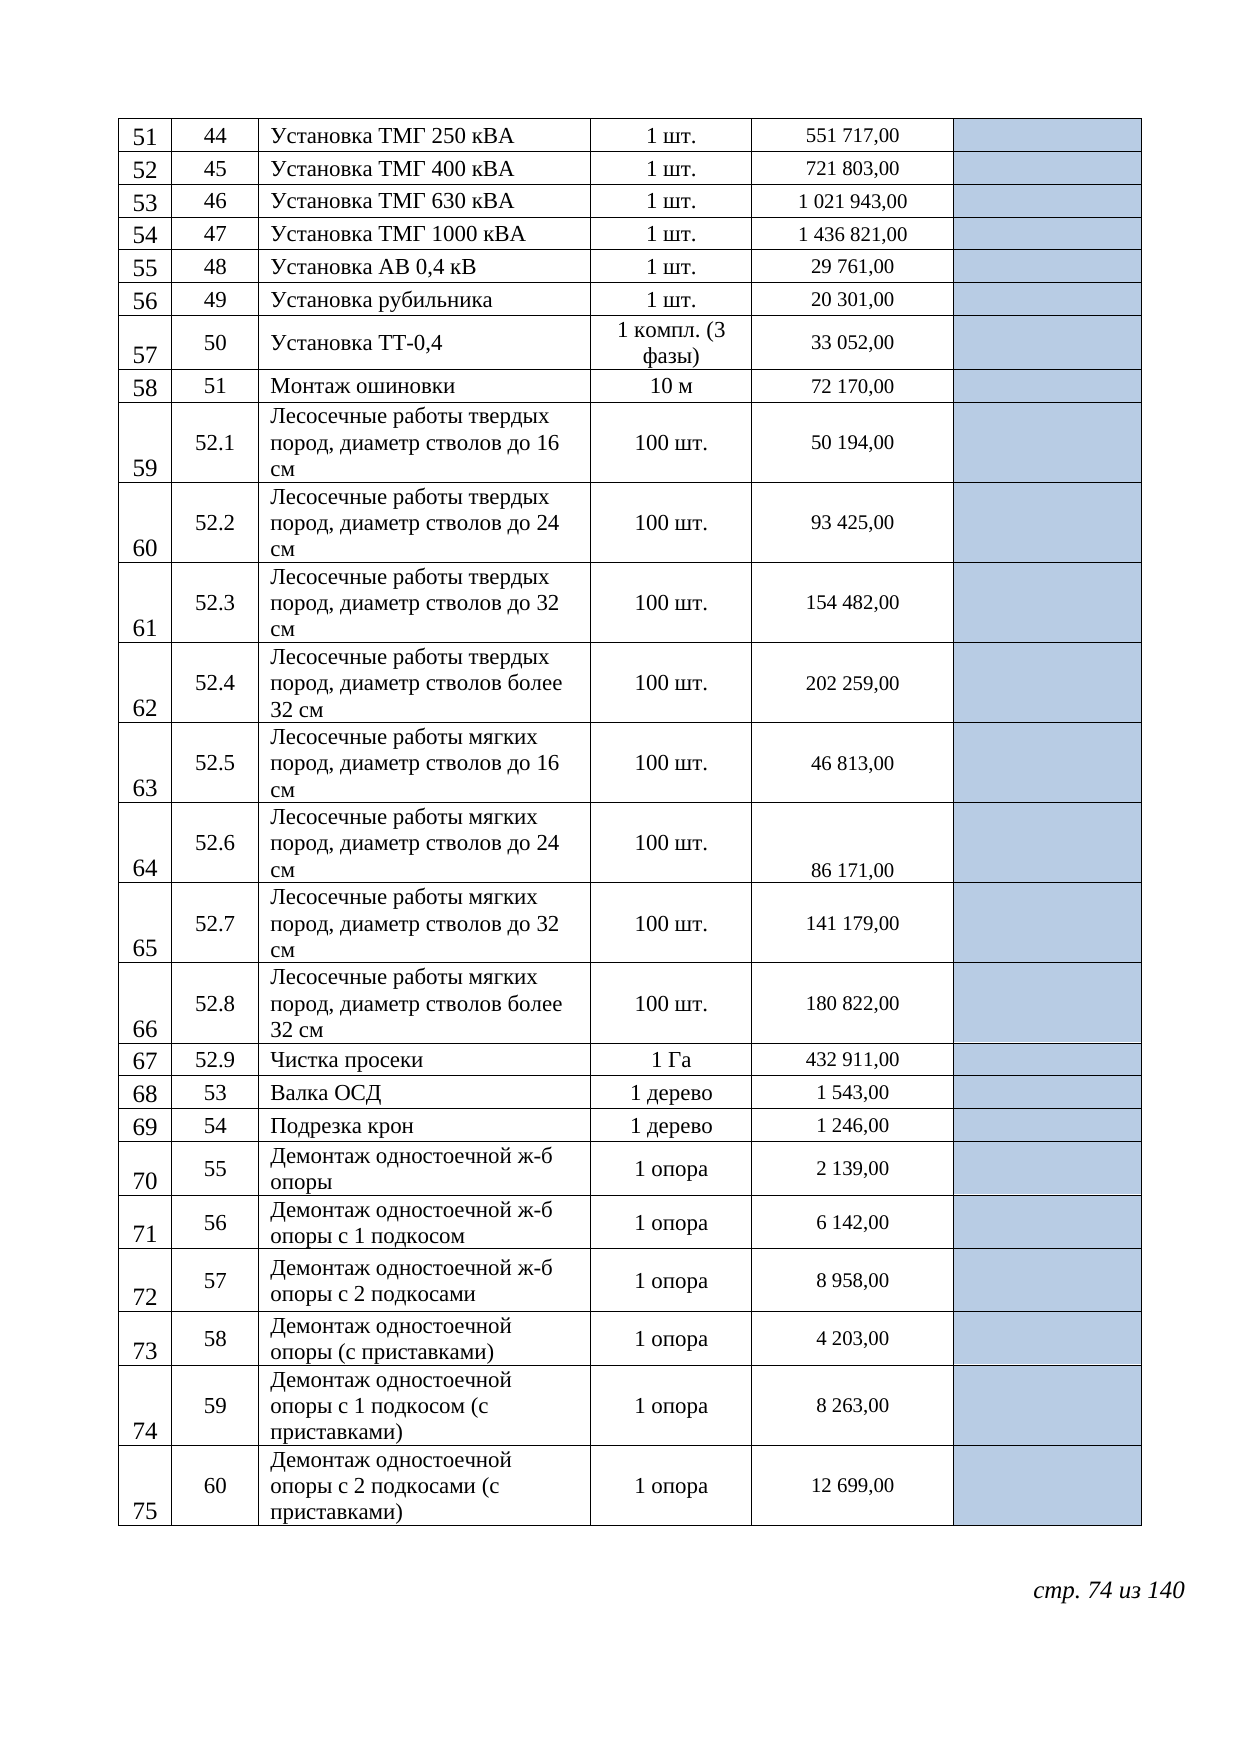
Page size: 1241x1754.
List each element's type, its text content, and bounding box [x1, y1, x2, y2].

table_cell 52.1 [172, 403, 258, 482]
table_cell Подрезка крон [259, 1109, 590, 1141]
table_cell 57 [119, 316, 171, 369]
table_cell 2 139,00 [752, 1142, 953, 1194]
table_cell 52 [119, 152, 171, 184]
table_cell 50 194,00 [752, 403, 953, 482]
table_cell 1 опора [591, 1446, 751, 1525]
table_cell Валка ОСД [259, 1076, 590, 1108]
table_cell [954, 563, 1141, 642]
table_cell 93 425,00 [752, 483, 953, 562]
table_cell 1 021 943,00 [752, 185, 953, 217]
table_cell 72 170,00 [752, 370, 953, 402]
table_cell 54 [172, 1109, 258, 1141]
table_cell Установка ТМГ 400 кВА [259, 152, 590, 184]
table_cell Лесосечные работы мягких пород, диаметр стволов до 16 см [259, 723, 590, 802]
table_cell [954, 1142, 1141, 1194]
table_cell 52.7 [172, 883, 258, 962]
table_cell 59 [119, 403, 171, 482]
table_cell 1 опора [591, 1312, 751, 1364]
table_cell 432 911,00 [752, 1044, 953, 1075]
table_cell 52.9 [172, 1044, 258, 1075]
table_cell Демонтаж одностоечной опоры с 1 подкосом (с приставками) [259, 1366, 590, 1445]
table_cell 10 м [591, 370, 751, 402]
table_cell 1 шт. [591, 152, 751, 184]
table_cell 73 [119, 1312, 171, 1364]
table_cell 59 [172, 1366, 258, 1445]
table_cell 67 [119, 1044, 171, 1075]
table_cell 52.5 [172, 723, 258, 802]
table_cell [954, 723, 1141, 802]
table_cell 100 шт. [591, 723, 751, 802]
table_cell 1 Га [591, 1044, 751, 1075]
table_cell [954, 1196, 1141, 1248]
table_cell [954, 1312, 1141, 1364]
table_cell [954, 218, 1141, 249]
table_cell 1 436 821,00 [752, 218, 953, 249]
table_cell 52.8 [172, 963, 258, 1042]
table_cell 61 [119, 563, 171, 642]
table_cell Установка ТМГ 1000 кВА [259, 218, 590, 249]
table_cell [954, 963, 1141, 1042]
table_cell 202 259,00 [752, 643, 953, 722]
table_cell 55 [172, 1142, 258, 1194]
table_cell Демонтаж одностоечной опоры (с приставками) [259, 1312, 590, 1364]
table_cell 46 [172, 185, 258, 217]
table_cell Монтаж ошиновки [259, 370, 590, 402]
table_cell 86 171,00 [752, 803, 953, 882]
table_cell 1 шт. [591, 218, 751, 249]
table_cell 154 482,00 [752, 563, 953, 642]
table_cell 1 опора [591, 1196, 751, 1248]
table_cell 52.6 [172, 803, 258, 882]
table_cell [954, 1446, 1141, 1525]
table_cell [954, 643, 1141, 722]
table_cell 62 [119, 643, 171, 722]
table_cell 1 шт. [591, 185, 751, 217]
table_cell 20 301,00 [752, 283, 953, 315]
table_cell Установка АВ 0,4 кВ [259, 250, 590, 282]
table_cell 65 [119, 883, 171, 962]
table_cell 45 [172, 152, 258, 184]
table_cell 58 [119, 370, 171, 402]
table_cell 4 203,00 [752, 1312, 953, 1364]
table_cell 69 [119, 1109, 171, 1141]
table_cell [954, 152, 1141, 184]
table_cell 58 [172, 1312, 258, 1364]
table_cell Лесосечные работы твердых пород, диаметр стволов более 32 см [259, 643, 590, 722]
table_cell 1 шт. [591, 283, 751, 315]
table_cell 1 шт. [591, 119, 751, 151]
table_cell [954, 250, 1141, 282]
table_cell 56 [172, 1196, 258, 1248]
table_cell [954, 185, 1141, 217]
table_cell 52.4 [172, 643, 258, 722]
table_cell Лесосечные работы мягких пород, диаметр стволов до 24 см [259, 803, 590, 882]
table_cell [954, 403, 1141, 482]
table_cell Лесосечные работы твердых пород, диаметр стволов до 16 см [259, 403, 590, 482]
table_cell 75 [119, 1446, 171, 1525]
table_cell [954, 1249, 1141, 1311]
table_cell 53 [119, 185, 171, 217]
table_cell 52.2 [172, 483, 258, 562]
table_cell 52.3 [172, 563, 258, 642]
table_cell 100 шт. [591, 483, 751, 562]
table_cell 50 [172, 316, 258, 369]
table_cell 721 803,00 [752, 152, 953, 184]
table_cell [954, 803, 1141, 882]
table_cell 64 [119, 803, 171, 882]
table_cell 51 [172, 370, 258, 402]
table_cell [954, 883, 1141, 962]
table_cell Лесосечные работы мягких пород, диаметр стволов до 32 см [259, 883, 590, 962]
table_cell 74 [119, 1366, 171, 1445]
table_cell 8 263,00 [752, 1366, 953, 1445]
table_cell 100 шт. [591, 803, 751, 882]
table_cell 60 [119, 483, 171, 562]
table_cell 1 опора [591, 1366, 751, 1445]
table_cell Установка ТМГ 630 кВА [259, 185, 590, 217]
table_cell Демонтаж одностоечной опоры с 2 подкосами (с приставками) [259, 1446, 590, 1525]
table_cell Демонтаж одностоечной ж-б опоры с 2 подкосами [259, 1249, 590, 1311]
table_cell 54 [119, 218, 171, 249]
table_cell 63 [119, 723, 171, 802]
table_cell Лесосечные работы твердых пород, диаметр стволов до 32 см [259, 563, 590, 642]
table_cell [954, 1366, 1141, 1445]
table_cell 1 дерево [591, 1076, 751, 1108]
table_cell 100 шт. [591, 403, 751, 482]
table_cell [954, 316, 1141, 369]
table_cell 51 [119, 119, 171, 151]
table_cell 1 компл. (3 фазы) [591, 316, 751, 369]
table_cell 56 [119, 283, 171, 315]
table_cell 48 [172, 250, 258, 282]
table_cell 29 761,00 [752, 250, 953, 282]
table_cell 49 [172, 283, 258, 315]
table_cell [954, 370, 1141, 402]
table_cell 100 шт. [591, 963, 751, 1042]
table_cell 8 958,00 [752, 1249, 953, 1311]
table_cell [954, 483, 1141, 562]
table_cell 55 [119, 250, 171, 282]
table_cell [954, 119, 1141, 151]
table_cell Установка ТТ-0,4 [259, 316, 590, 369]
table_cell Лесосечные работы мягких пород, диаметр стволов более 32 см [259, 963, 590, 1042]
table_cell Демонтаж одностоечной ж-б опоры с 1 подкосом [259, 1196, 590, 1248]
table_cell 141 179,00 [752, 883, 953, 962]
table_cell 1 543,00 [752, 1076, 953, 1108]
table_cell Чистка просеки [259, 1044, 590, 1075]
table_cell 180 822,00 [752, 963, 953, 1042]
table_cell Лесосечные работы твердых пород, диаметр стволов до 24 см [259, 483, 590, 562]
table_cell 47 [172, 218, 258, 249]
table_cell 100 шт. [591, 643, 751, 722]
table_cell 6 142,00 [752, 1196, 953, 1248]
table_cell 100 шт. [591, 563, 751, 642]
table_cell 1 опора [591, 1249, 751, 1311]
table_cell [954, 1109, 1141, 1141]
table_cell 100 шт. [591, 883, 751, 962]
table_cell 60 [172, 1446, 258, 1525]
table_cell [954, 1044, 1141, 1075]
table_cell 46 813,00 [752, 723, 953, 802]
table_cell [954, 283, 1141, 315]
table_cell 551 717,00 [752, 119, 953, 151]
table_cell 66 [119, 963, 171, 1042]
table_cell 12 699,00 [752, 1446, 953, 1525]
table_cell 44 [172, 119, 258, 151]
table_cell 33 052,00 [752, 316, 953, 369]
table_cell 57 [172, 1249, 258, 1311]
table_cell 53 [172, 1076, 258, 1108]
table_cell Установка рубильника [259, 283, 590, 315]
table_cell 72 [119, 1249, 171, 1311]
table_cell 70 [119, 1142, 171, 1194]
table_cell 1 опора [591, 1142, 751, 1194]
table_cell 68 [119, 1076, 171, 1108]
table_cell [954, 1076, 1141, 1108]
table_cell 71 [119, 1196, 171, 1248]
table_cell Демонтаж одностоечной ж-б опоры [259, 1142, 590, 1194]
table_cell 1 шт. [591, 250, 751, 282]
table_cell 1 дерево [591, 1109, 751, 1141]
table_cell Установка ТМГ 250 кВА [259, 119, 590, 151]
table_cell 1 246,00 [752, 1109, 953, 1141]
